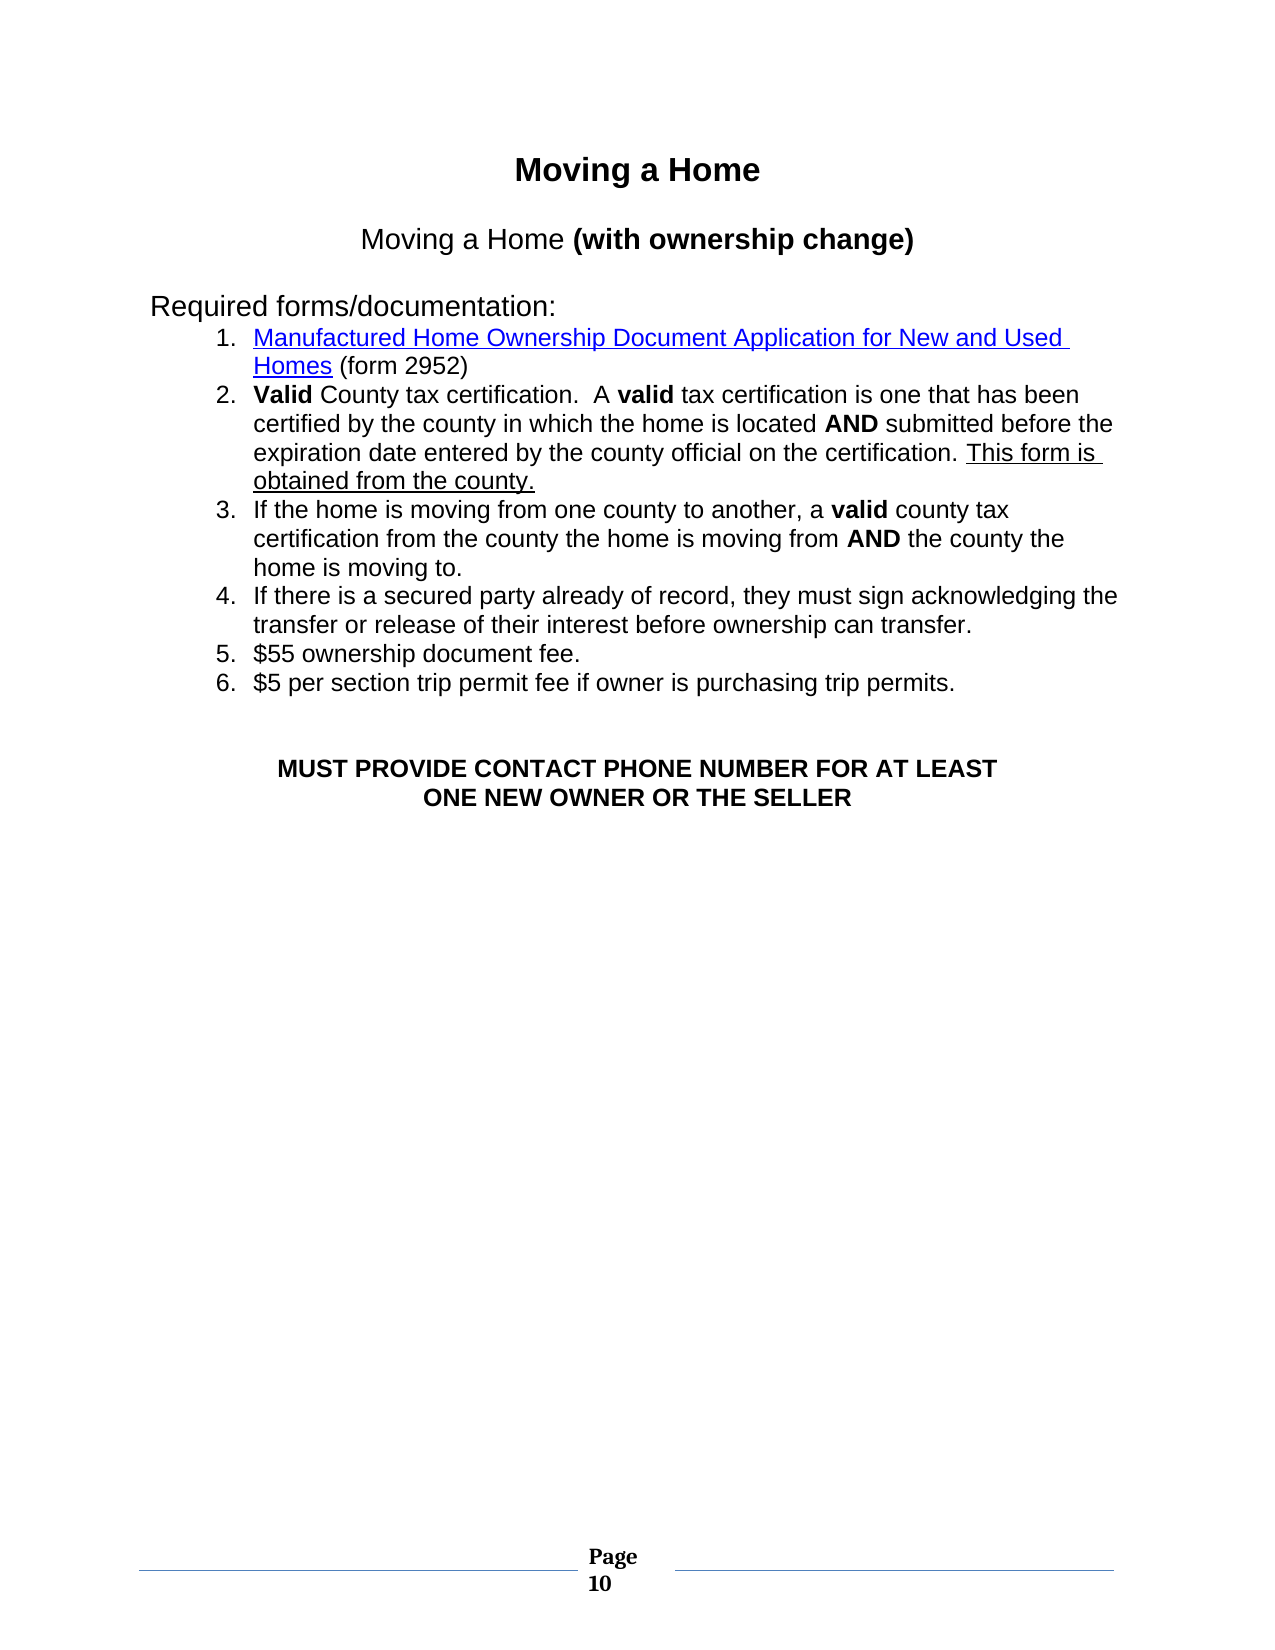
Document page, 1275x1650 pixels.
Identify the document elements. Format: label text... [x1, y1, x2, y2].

list $5 per section trip permit fee if owner is purchasing trip permits. [216, 668, 1125, 696]
list If the home is moving from one county to another, a valid county tax certification from the county the home is moving from AND the county the home is moving to. [216, 495, 1125, 581]
text MUST PROVIDE CONTACT PHONE NUMBER FOR AT LEAST [150, 754, 1125, 783]
text Required forms/documentation: [150, 289, 1125, 323]
list If there is a secured party already of record, they must sign acknowledging the transfer or release of their interest before ownership can transfer. [216, 581, 1125, 639]
text ONE NEW OWNER OR THE SELLER [150, 783, 1125, 811]
text Moving a Home (with ownership change) [150, 222, 1125, 256]
list Valid County tax certification. A valid tax certification is one that has been certified by the county in which the home is located AND submitted before the expiration date entered by the county official on the certification. This form is obtained from the county. [216, 380, 1125, 495]
list Manufactured Home Ownership Document Application for New and Used Homes (form 2952) [216, 323, 1125, 380]
list $55 ownership document fee. [216, 639, 1125, 668]
text Moving a Home [150, 150, 1125, 188]
